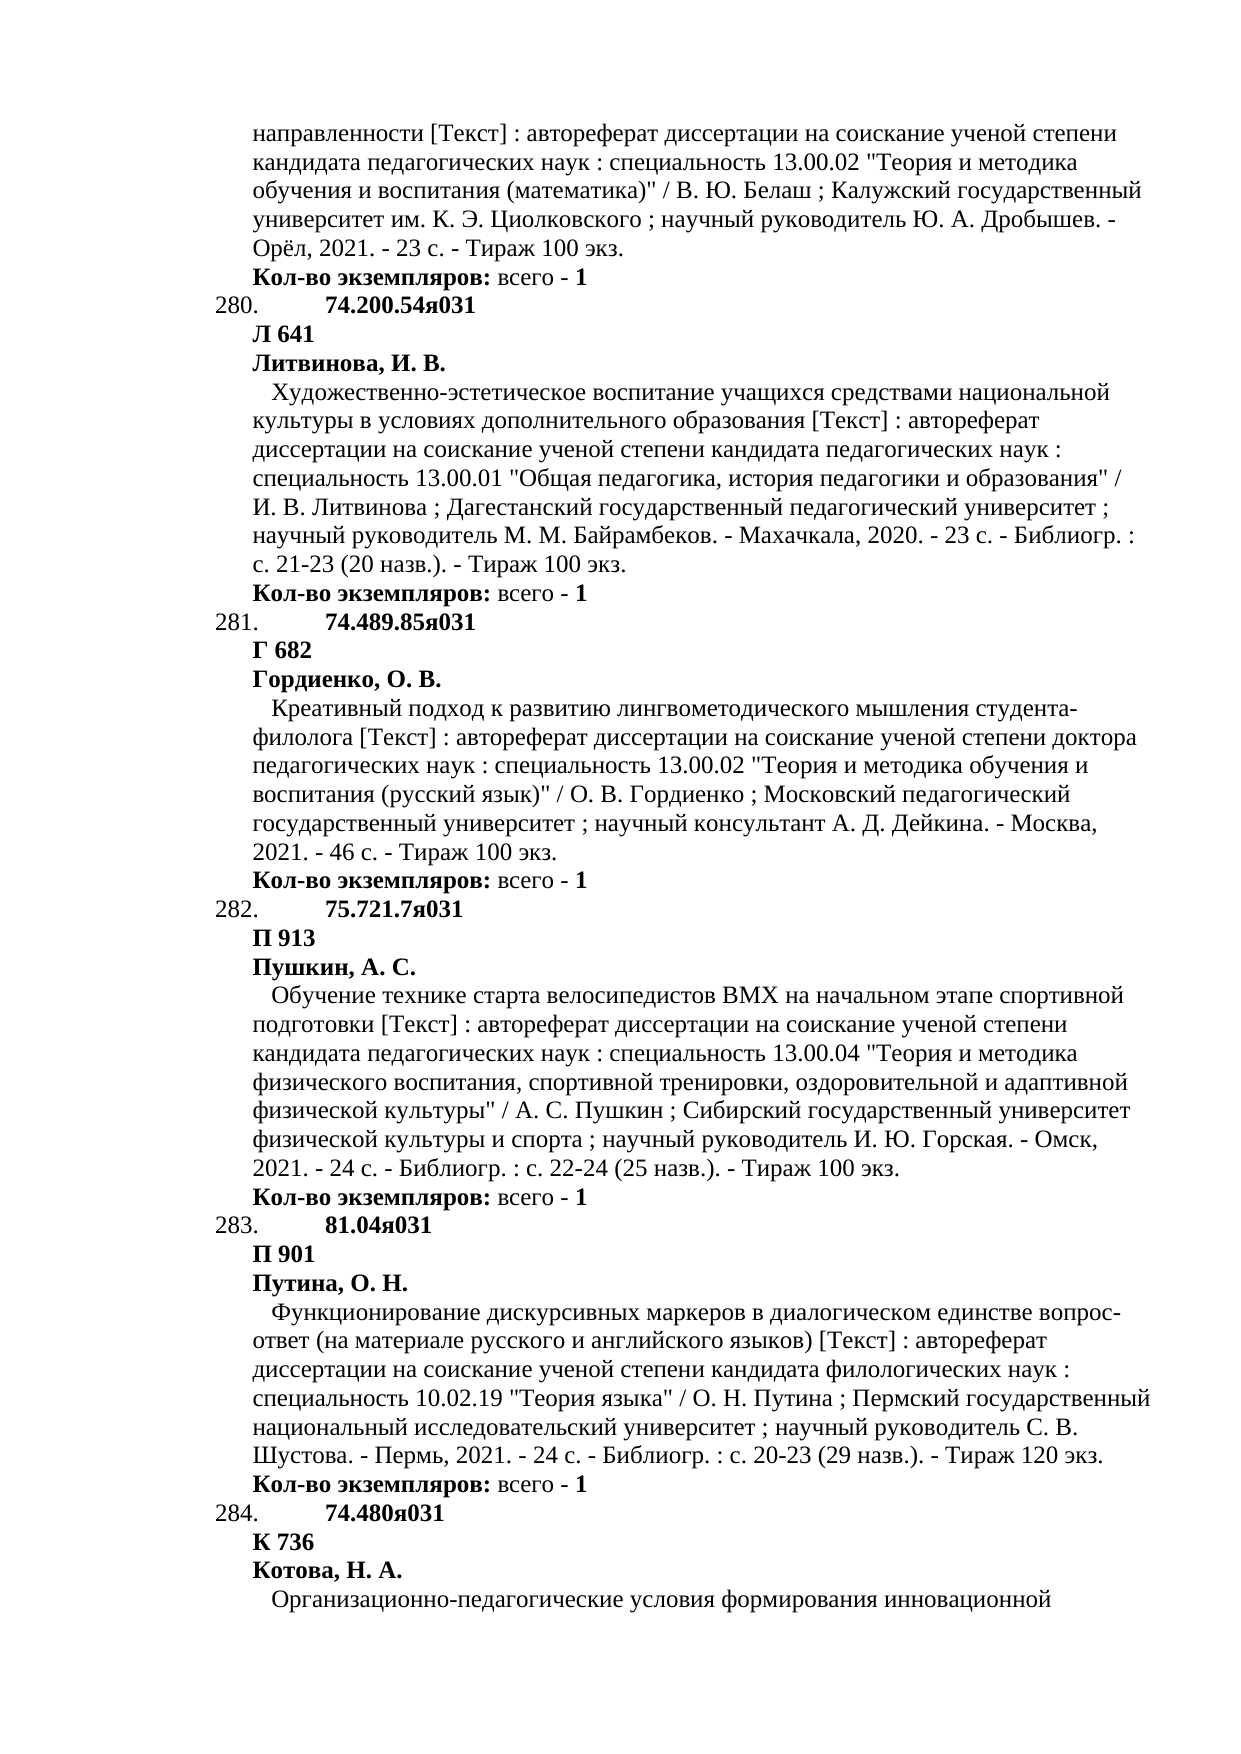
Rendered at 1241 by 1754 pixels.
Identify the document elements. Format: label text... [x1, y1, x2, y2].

list 75.721.7я031 П 913 Пушкин, А. С. Обучение технике старта велосипедистов ВМХ на начальном этапе спортивной подготовки [Текст] : автореферат диссертации на соискание ученой степени кандидата педагогических наук : специальность 13.00.04 "Теория и методика физического воспитания, спортивной тренировки, оздоровительной и адаптивной физической культуры" / А. С. Пушкин ; Сибирский государственный университет физической культуры и спорта ; научный руководитель И. Ю. Горская. - Омск, 2021. - 24 с. - Библиогр. : с. 22-24 (25 назв.). - Тираж 100 экз. Кол-во экземпляров: всего - 1 [215, 894, 1152, 1211]
list 81.04я031 П 901 Путина, О. Н. Функционирование дискурсивных маркеров в диалогическом единстве вопрос-ответ (на материале русского и английского языков) [Текст] : автореферат диссертации на соискание ученой степени кандидата филологических наук : специальность 10.02.19 "Теория языка" / О. Н. Путина ; Пермский государственный национальный исследовательский университет ; научный руководитель С. В. Шустова. - Пермь, 2021. - 24 с. - Библиогр. : с. 20-23 (29 назв.). - Тираж 120 экз. Кол-во экземпляров: всего - 1 [215, 1211, 1152, 1498]
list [215, 1498, 1152, 1613]
list 74.200.54я031 Л 641 Литвинова, И. В. Художественно-эстетическое воспитание учащихся средствами национальной культуры в условиях дополнительного образования [Текст] : автореферат диссертации на соискание ученой степени кандидата педагогических наук : специальность 13.00.01 "Общая педагогика, история педагогики и образования" / И. В. Литвинова ; Дагестанский государственный педагогический университет ; научный руководитель М. М. Байрамбеков. - Махачкала, 2020. - 23 с. - Библиогр. : с. 21-23 (20 назв.). - Тираж 100 экз. Кол-во экземпляров: всего - 1 [215, 291, 1152, 607]
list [215, 118, 1152, 291]
list 74.489.85я031 Г 682 Гордиенко, О. В. Креативный подход к развитию лингвометодического мышления студента-филолога [Текст] : автореферат диссертации на соискание ученой степени доктора педагогических наук : специальность 13.00.02 "Теория и методика обучения и воспитания (русский язык)" / О. В. Гордиенко ; Московский педагогический государственный университет ; научный консультант А. Д. Дейкина. - Москва, 2021. - 46 с. - Тираж 100 экз. Кол-во экземпляров: всего - 1 [215, 607, 1152, 894]
